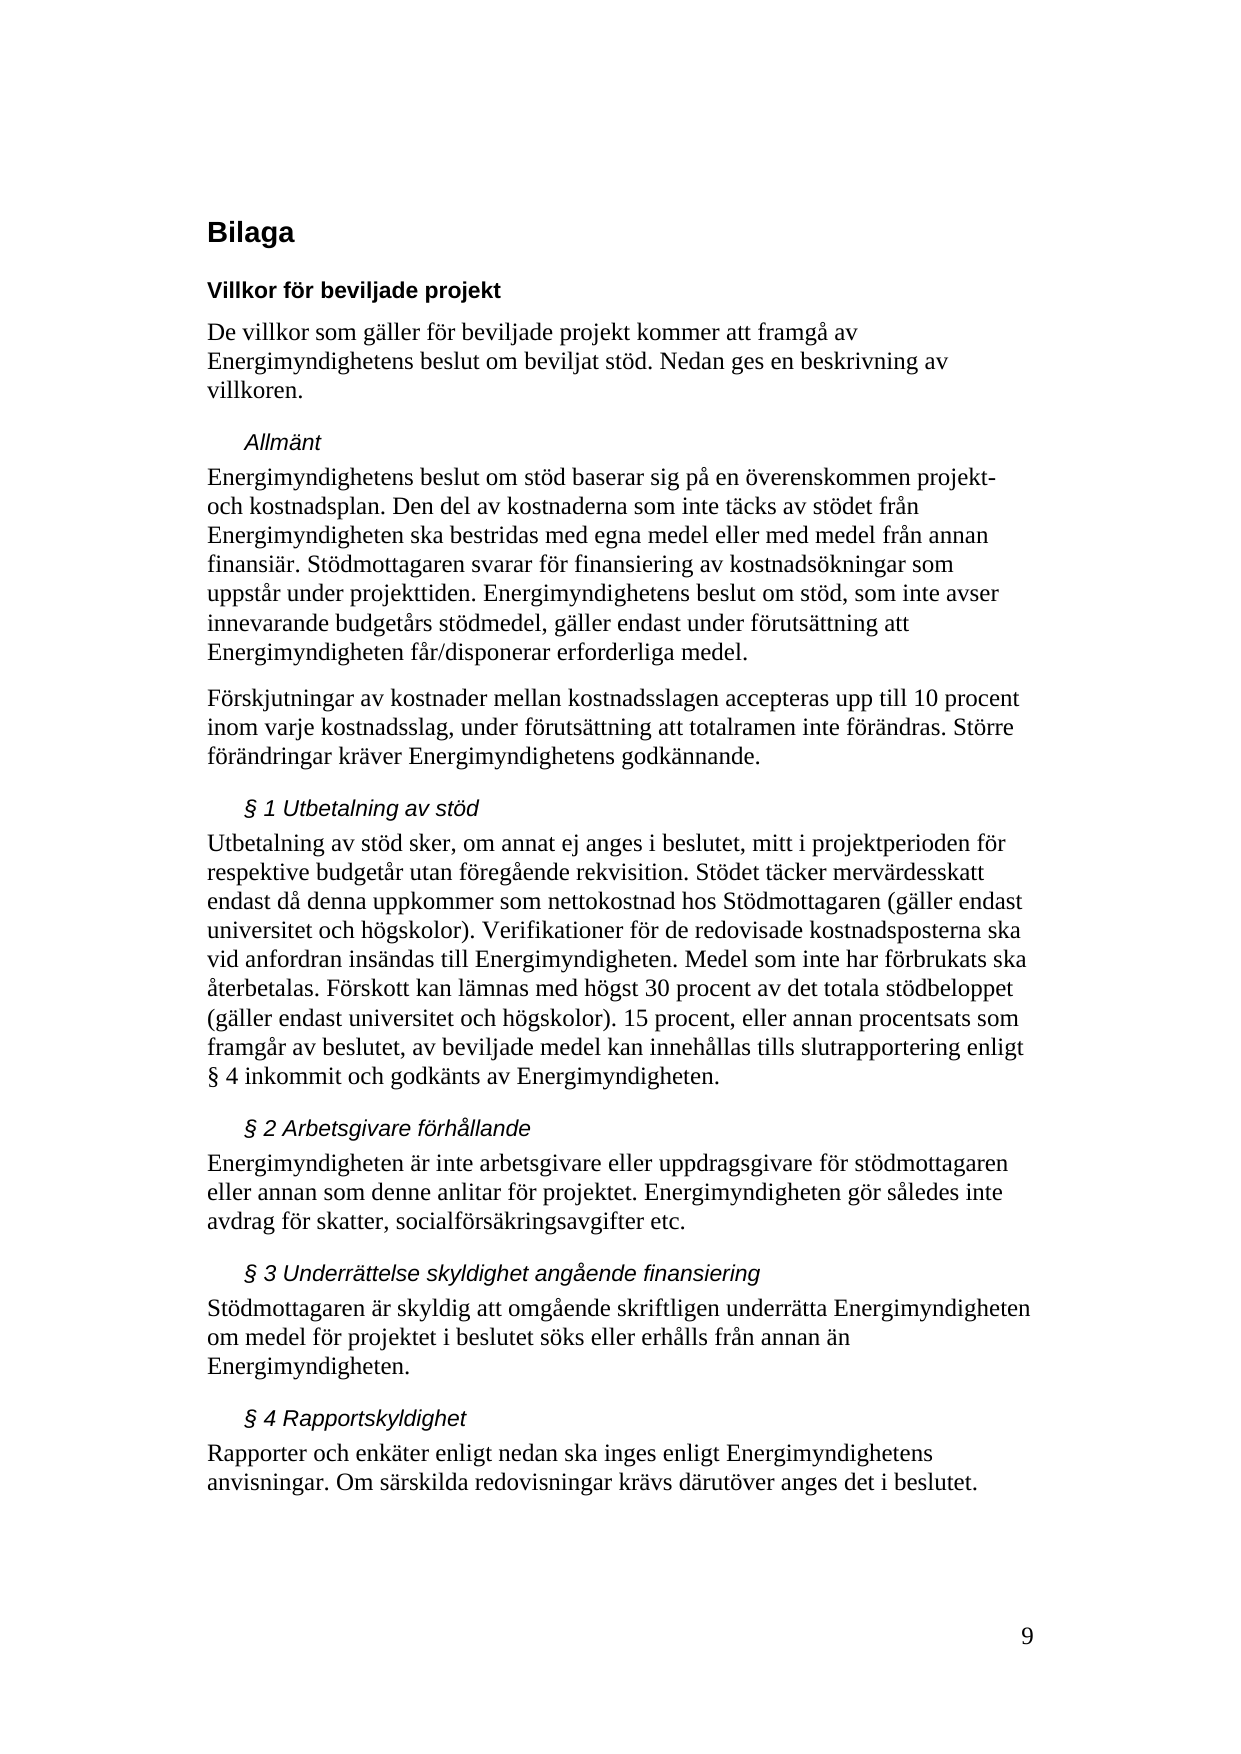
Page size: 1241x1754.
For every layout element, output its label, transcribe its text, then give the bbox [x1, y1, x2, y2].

text Bilaga [207, 215, 1033, 248]
text De villkor som gäller för beviljade projekt kommer att framgå av Energimyndighetens beslut om beviljat stöd. Nedan ges en beskrivning av villkoren. [207, 316, 1033, 404]
text Villkor för beviljade projekt [207, 277, 1033, 304]
text Allmänt [244, 429, 1033, 455]
text Förskjutningar av kostnader mellan kostnadsslagen accepteras upp till 10 procent inom varje kostnadsslag, under förutsättning att totalramen inte förändras. Större förändringar kräver Energimyndighetens godkännande. [207, 682, 1033, 770]
text Utbetalning av stöd sker, om annat ej anges i beslutet, mitt i projektperioden för respektive budgetår utan föregående rekvisition. Stödet täcker mervärdesskatt endast då denna uppkommer som nettokostnad hos Stödmottagaren (gäller endast universitet och högskolor). Verifikationer för de redovisade kostnadsposterna ska vid anfordran insändas till Energimyndigheten. Medel som inte har förbrukats ska återbetalas. Förskott kan lämnas med högst 30 procent av det totala stödbeloppet (gäller endast universitet och högskolor). 15 procent, eller annan procentsats som framgår av beslutet, av beviljade medel kan innehållas tills slutrapportering enligt § 4 inkommit och godkänts av Energimyndigheten. [207, 827, 1033, 1090]
text § 3 Underrättelse skyldighet angående finansiering [244, 1260, 1033, 1286]
text § 2 Arbetsgivare förhållande [244, 1115, 1033, 1141]
text Energimyndighetens beslut om stöd baserar sig på en överenskommen projekt- och kostnadsplan. Den del av kostnaderna som inte täcks av stödet från Energimyndigheten ska bestridas med egna medel eller med medel från annan finansiär. Stödmottagaren svarar för finansiering av kostnadsökningar som uppstår under projekttiden. Energimyndighetens beslut om stöd, som inte avser innevarande budgetårs stödmedel, gäller endast under förutsättning att Energimyndigheten får/disponerar erforderliga medel. [207, 461, 1033, 666]
text Rapporter och enkäter enligt nedan ska inges enligt Energimyndighetens anvisningar. Om särskilda redovisningar krävs därutöver anges det i beslutet. [207, 1438, 1033, 1496]
text Energimyndigheten är inte arbetsgivare eller uppdragsgivare för stödmottagaren eller annan som denne anlitar för projektet. Energimyndigheten gör således inte avdrag för skatter, socialförsäkringsavgifter etc. [207, 1147, 1033, 1235]
text § 4 Rapportskyldighet [244, 1405, 1033, 1431]
text Stödmottagaren är skyldig att omgående skriftligen underrätta Energimyndigheten om medel för projektet i beslutet söks eller erhålls från annan än Energimyndigheten. [207, 1292, 1033, 1380]
text § 1 Utbetalning av stöd [244, 795, 1033, 821]
